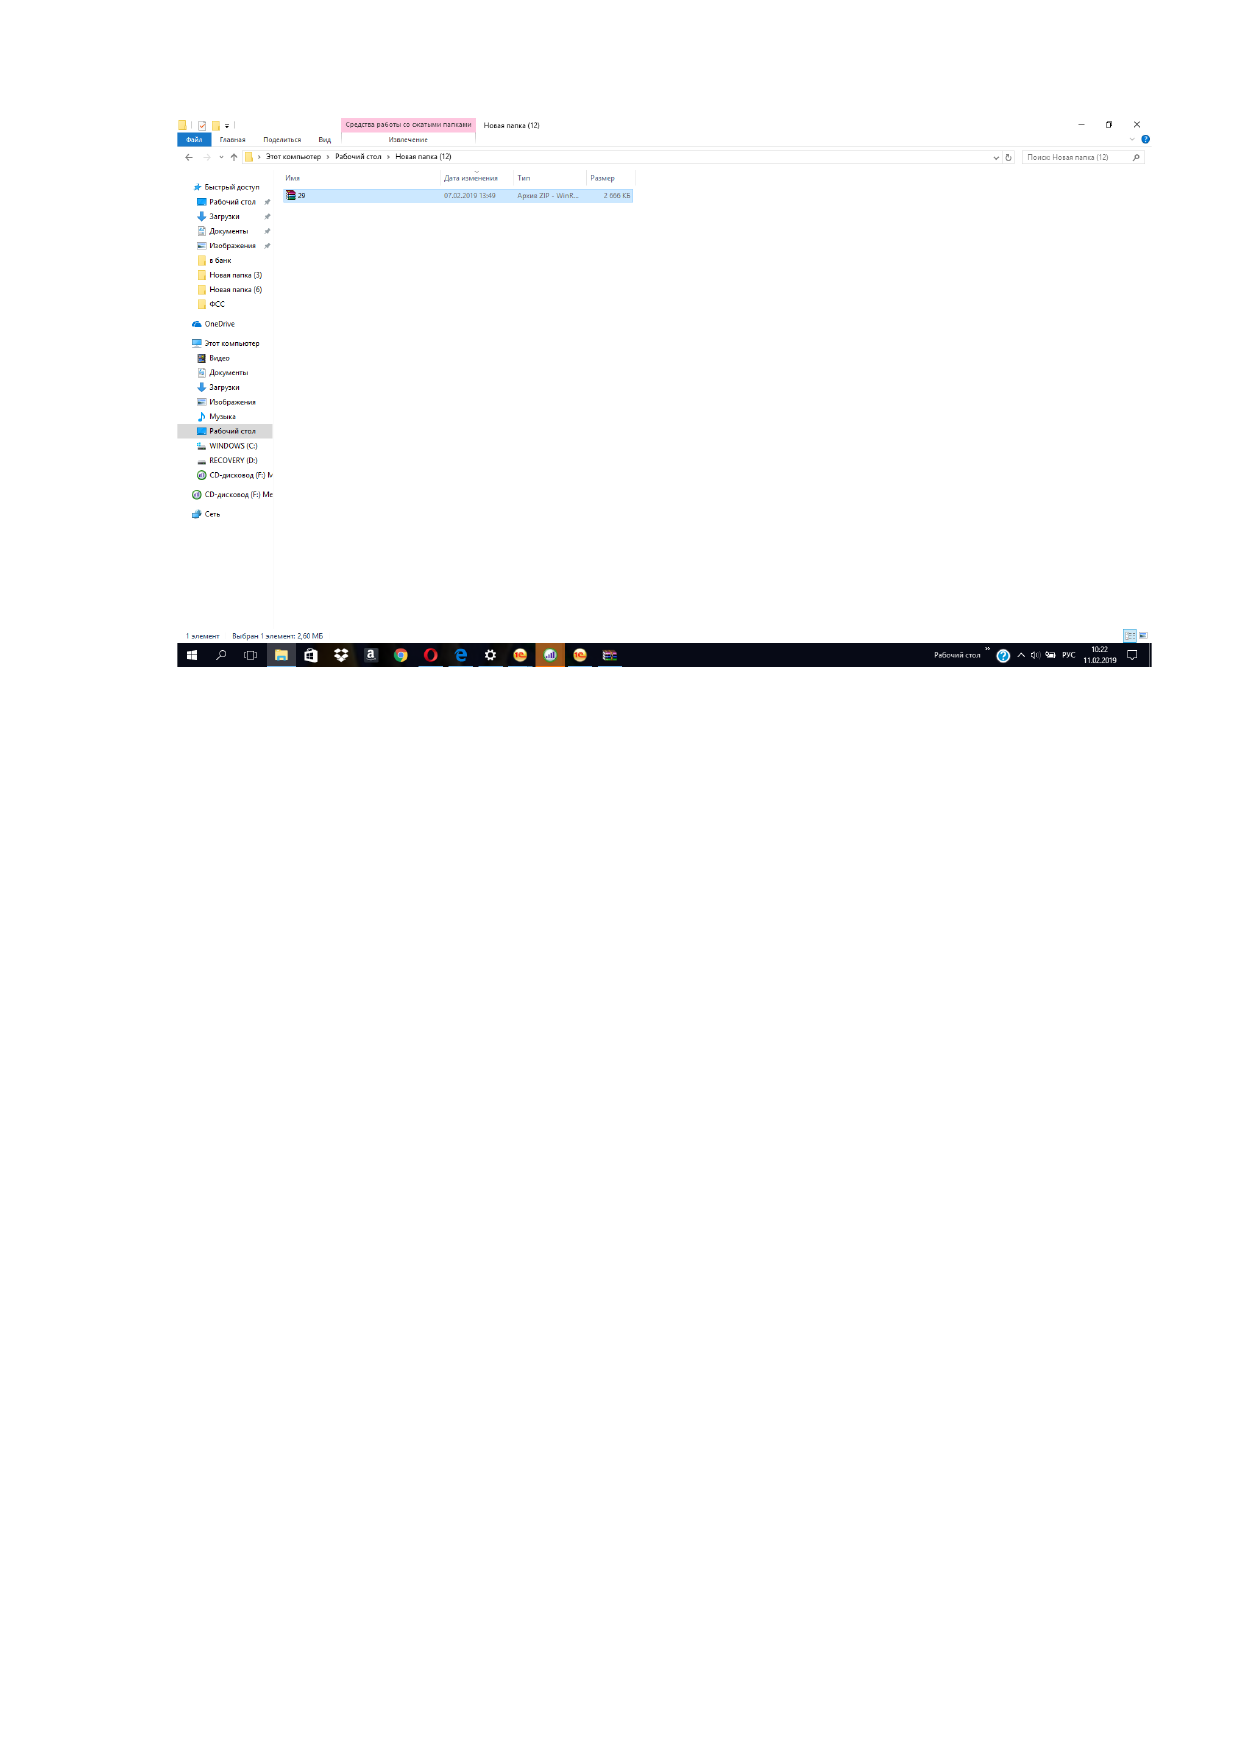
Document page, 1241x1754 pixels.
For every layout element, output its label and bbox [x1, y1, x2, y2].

picture [177, 118, 1152, 667]
